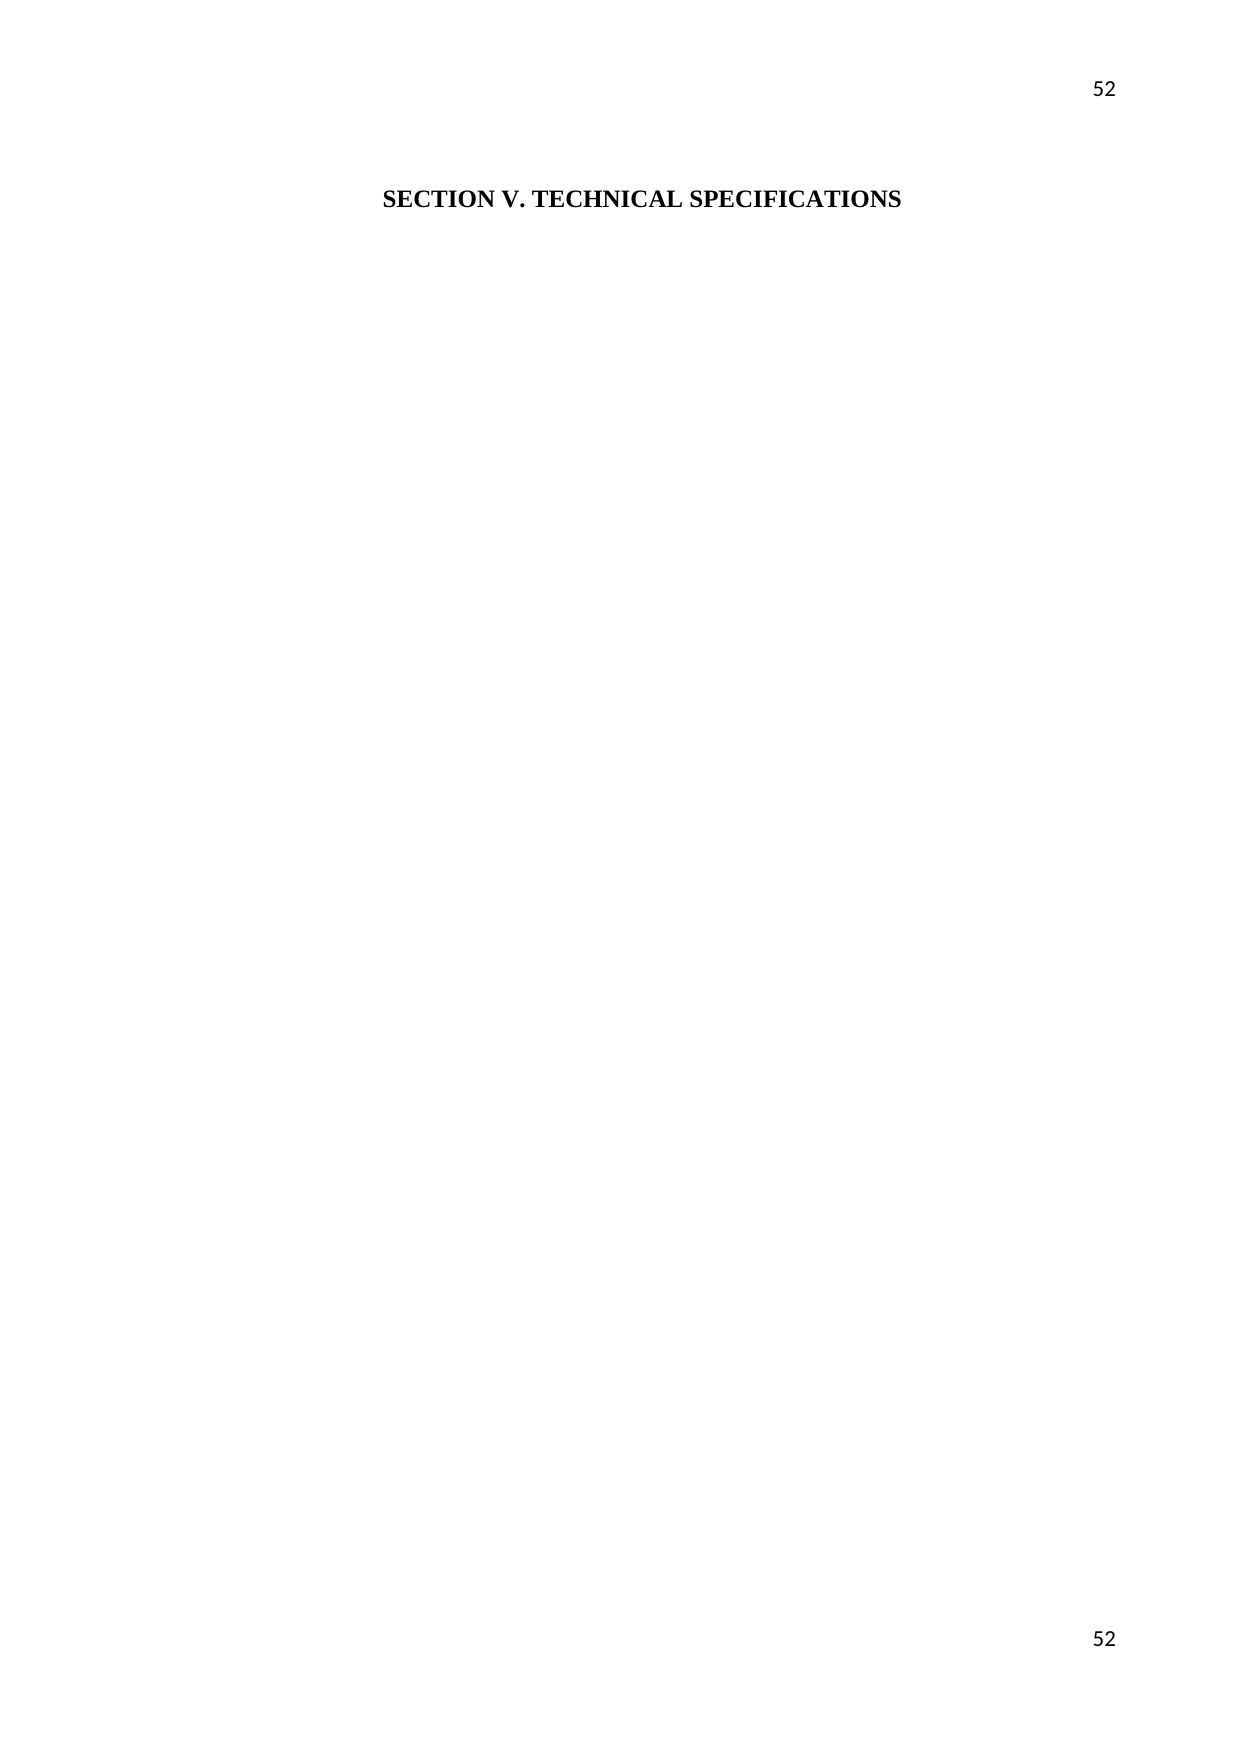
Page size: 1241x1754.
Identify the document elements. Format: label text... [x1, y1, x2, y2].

text SECTION V. TECHNICAL SPECIFICATIONS [169, 184, 1116, 212]
